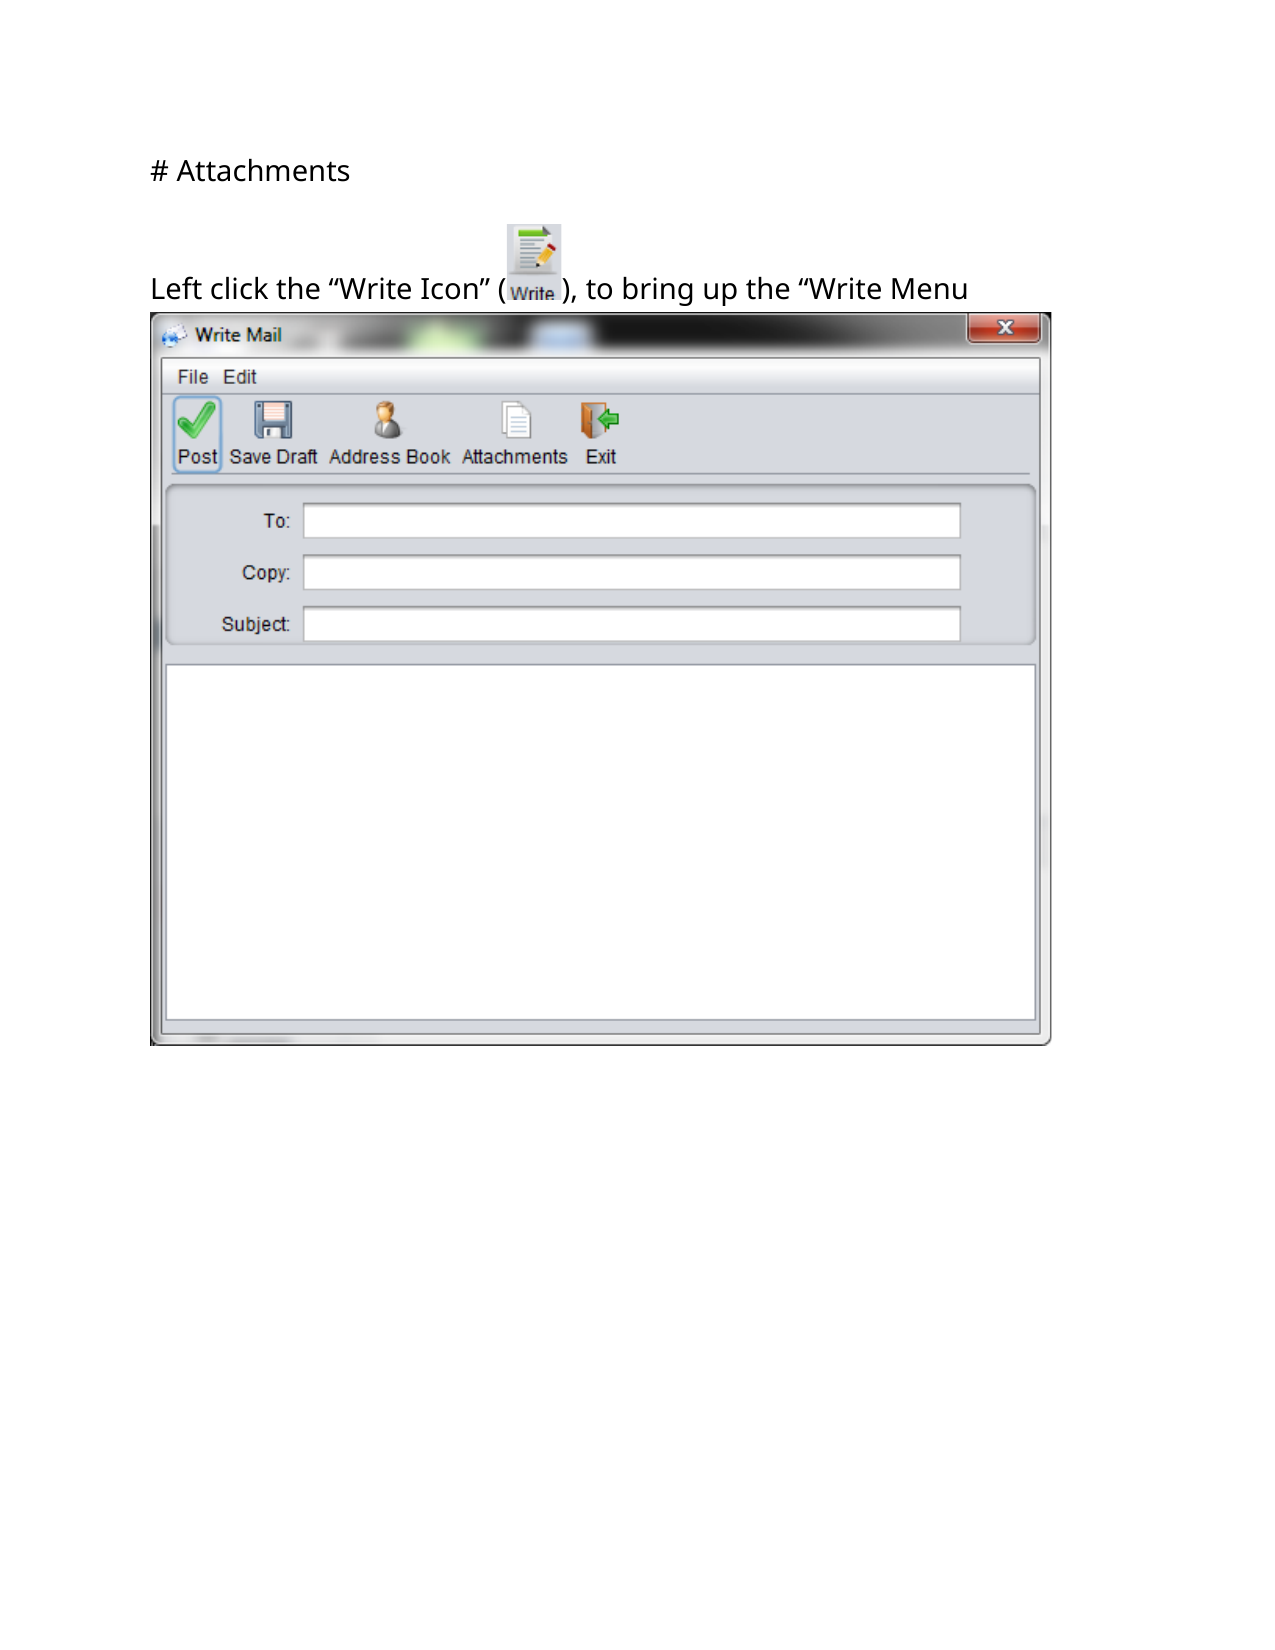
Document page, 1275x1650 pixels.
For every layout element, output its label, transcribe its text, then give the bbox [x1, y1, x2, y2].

picture [150, 312, 1052, 1046]
text # Attachments [150, 150, 1125, 190]
picture [506, 224, 562, 300]
